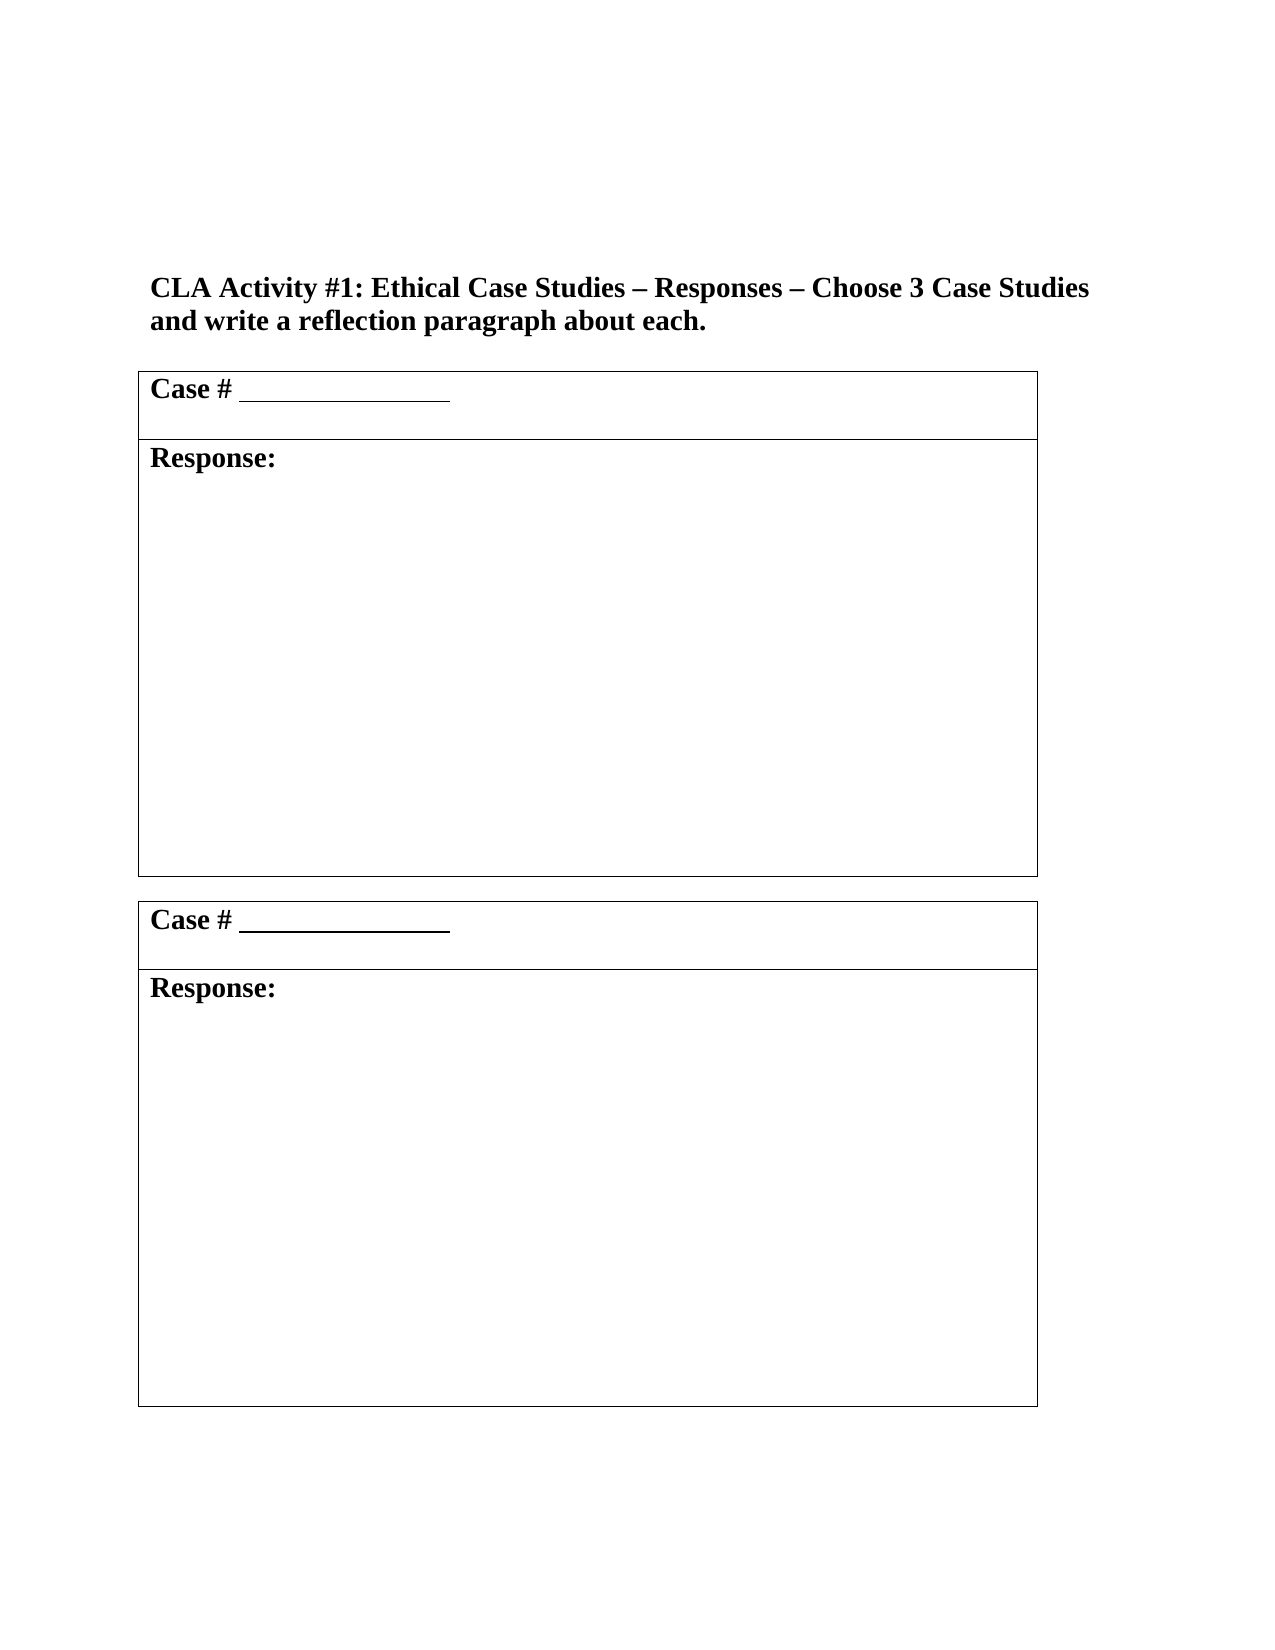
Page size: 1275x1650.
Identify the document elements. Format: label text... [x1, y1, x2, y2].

table_header Case # [139, 902, 1037, 969]
table_cell Response: [139, 970, 1037, 1406]
table_cell Response: [139, 440, 1037, 876]
text CLA Activity #1: Ethical Case Studies – Responses – Choose 3 Case Studies and write a reflection paragraph about each. [150, 270, 1125, 337]
table_header Case # [139, 372, 1037, 439]
